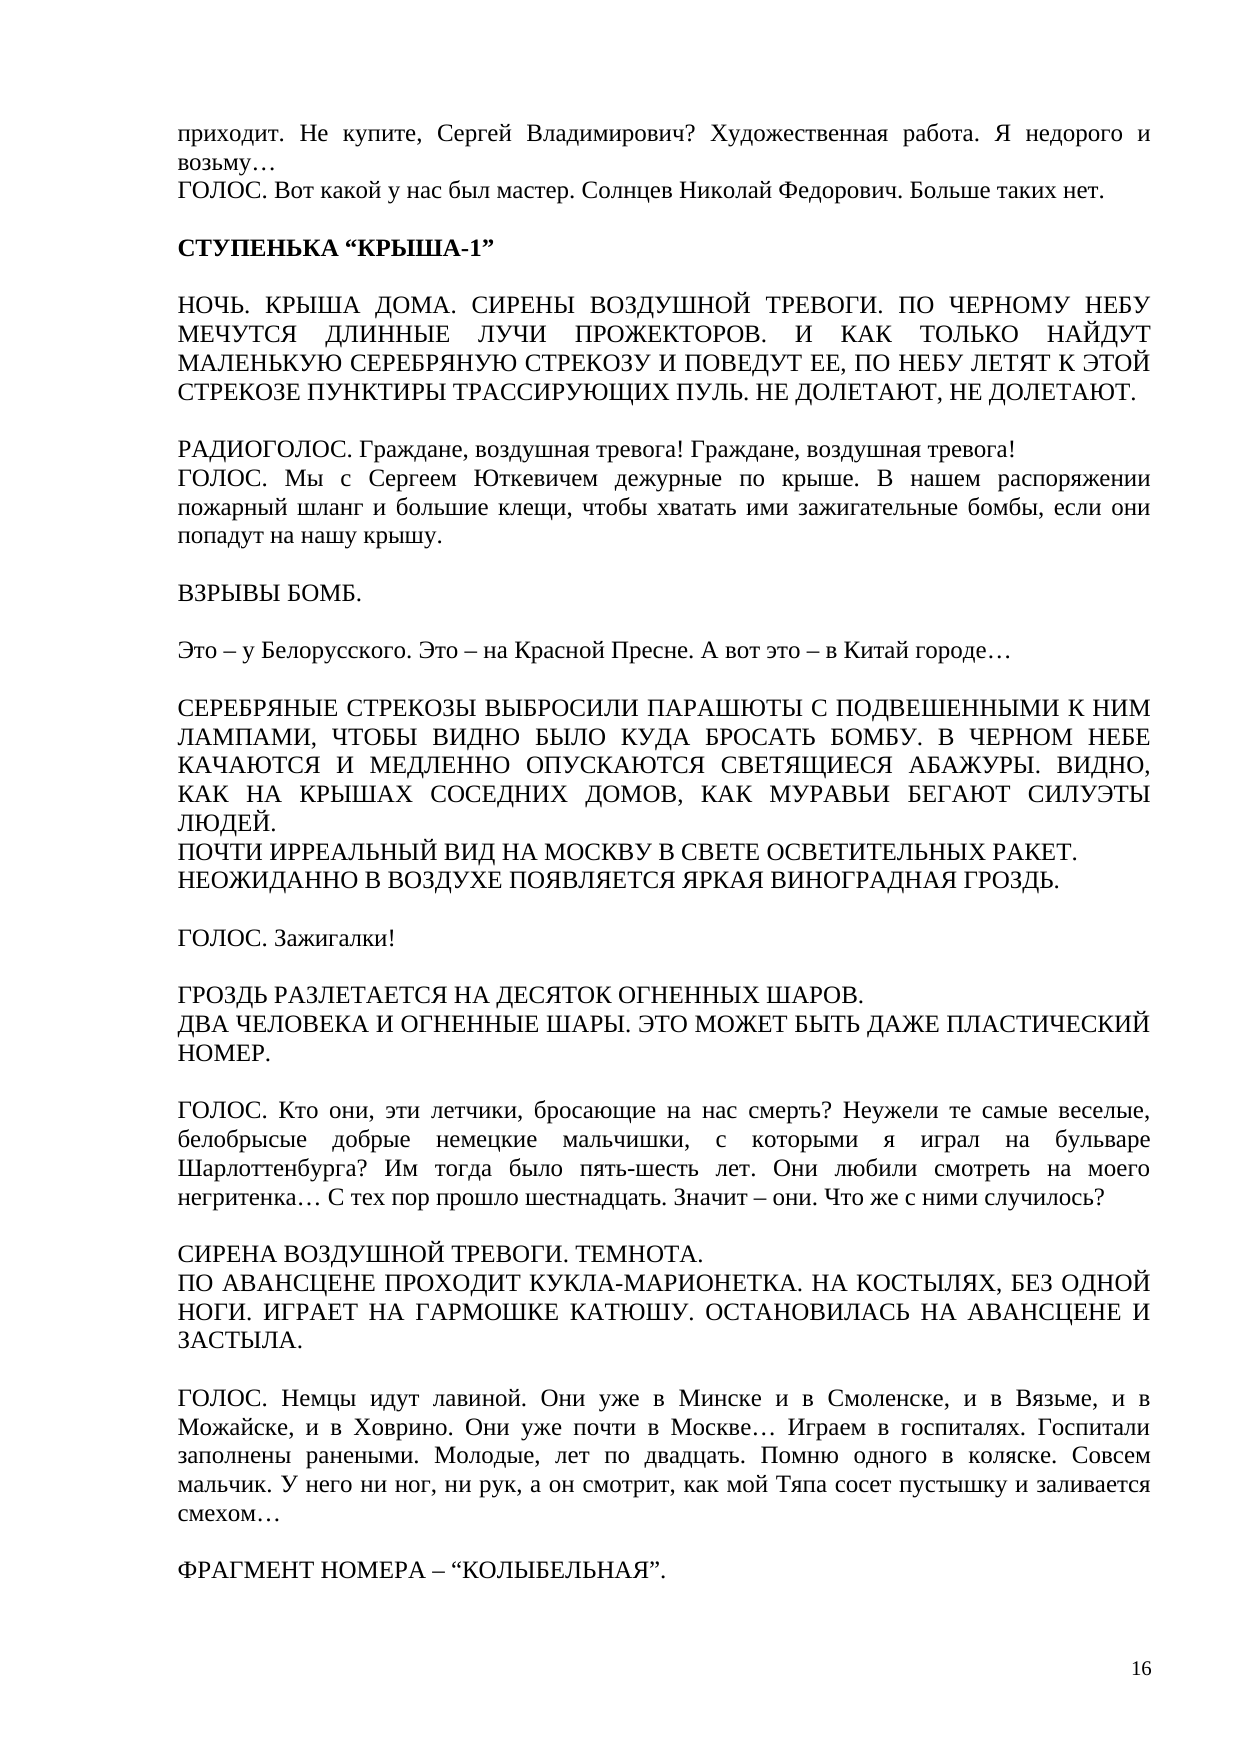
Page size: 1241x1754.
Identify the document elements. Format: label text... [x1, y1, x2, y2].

text ПО АВАНСЦЕНЕ ПРОХОДИТ КУКЛА-МАРИОНЕТКА. НА КОСТЫЛЯХ, БЕЗ ОДНОЙ НОГИ. ИГРАЕТ НА ГАРМОШКЕ КАТЮШУ. ОСТАНОВИЛАСЬ НА АВАНСЦЕНЕ И ЗАСТЫЛА. [177, 1268, 1152, 1354]
text ГОЛОС. Мы с Сергеем Юткевичем дежурные по крыше. В нашем распоряжении пожарный шланг и большие клещи, чтобы хватать ими зажигательные бомбы, если они попадут на нашу крышу. [177, 463, 1152, 549]
text ДВА ЧЕЛОВЕКА И ОГНЕННЫЕ ШАРЫ. ЭТО МОЖЕТ БЫТЬ ДАЖЕ ПЛАСТИЧЕСКИЙ НОМЕР. [177, 1009, 1152, 1067]
text РАДИОГОЛОС. Граждане, воздушная тревога! Граждане, воздушная тревога! [177, 434, 1152, 463]
text ПОЧТИ ИРРЕАЛЬНЫЙ ВИД НА МОСКВУ В СВЕТЕ ОСВЕТИТЕЛЬНЫХ РАКЕТ. [177, 837, 1152, 866]
text ВЗРЫВЫ БОМБ. [177, 578, 1152, 607]
text СТУПЕНЬКА “КРЫША-1” [177, 233, 1152, 262]
text СЕРЕБРЯНЫЕ СТРЕКОЗЫ ВЫБРОСИЛИ ПАРАШЮТЫ С ПОДВЕШЕННЫМИ К НИМ ЛАМПАМИ, ЧТОБЫ ВИДНО БЫЛО КУДА БРОСАТЬ БОМБУ. В ЧЕРНОМ НЕБЕ КАЧАЮТСЯ И МЕДЛЕННО ОПУСКАЮТСЯ СВЕТЯЩИЕСЯ АБАЖУРЫ. ВИДНО, КАК НА КРЫШАХ СОСЕДНИХ ДОМОВ, КАК МУРАВЬИ БЕГАЮТ СИЛУЭТЫ ЛЮДЕЙ. [177, 693, 1152, 837]
text СИРЕНА ВОЗДУШНОЙ ТРЕВОГИ. ТЕМНОТА. [177, 1239, 1152, 1268]
text ГОЛОС. Зажигалки! [177, 923, 1152, 952]
text ГОЛОС. Немцы идут лавиной. Они уже в Минске и в Смоленске, и в Вязьме, и в Можайске, и в Ховрино. Они уже почти в Москве… Играем в госпиталях. Госпитали заполнены ранеными. Молодые, лет по двадцать. Помню одного в коляске. Совсем мальчик. У него ни ног, ни рук, а он смотрит, как мой Тяпа сосет пустышку и заливается смехом… [177, 1383, 1152, 1527]
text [177, 118, 1152, 176]
text НЕОЖИДАННО В ВОЗДУХЕ ПОЯВЛЯЕТСЯ ЯРКАЯ ВИНОГРАДНАЯ ГРОЗДЬ. [177, 866, 1152, 894]
text ФРАГМЕНТ НОМЕРА – “КОЛЫБЕЛЬНАЯ”. [177, 1556, 1152, 1584]
text НОЧЬ. КРЫША ДОМА. СИРЕНЫ ВОЗДУШНОЙ ТРЕВОГИ. ПО ЧЕРНОМУ НЕБУ МЕЧУТСЯ ДЛИННЫЕ ЛУЧИ ПРОЖЕКТОРОВ. И КАК ТОЛЬКО НАЙДУТ МАЛЕНЬКУЮ СЕРЕБРЯНУЮ СТРЕКОЗУ И ПОВЕДУТ ЕЕ, ПО НЕБУ ЛЕТЯТ К ЭТОЙ СТРЕКОЗЕ ПУНКТИРЫ ТРАССИРУЮЩИХ ПУЛЬ. НЕ ДОЛЕТАЮТ, НЕ ДОЛЕТАЮТ. [177, 291, 1152, 406]
text Это – у Белорусского. Это – на Красной Пресне. А вот это – в Китай городе… [177, 636, 1152, 664]
text ГРОЗДЬ РАЗЛЕТАЕТСЯ НА ДЕСЯТОК ОГНЕННЫХ ШАРОВ. [177, 981, 1152, 1009]
text ГОЛОС. Вот какой у нас был мастер. Солнцев Николай Федорович. Больше таких нет. [177, 176, 1152, 204]
text ГОЛОС. Кто они, эти летчики, бросающие на нас смерть? Неужели те самые веселые, белобрысые добрые немецкие мальчишки, с которыми я играл на бульваре Шарлоттенбурга? Им тогда было пять-шесть лет. Они любили смотреть на моего негритенка… С тех пор прошло шестнадцать. Значит – они. Что же с ними случилось? [177, 1096, 1152, 1211]
